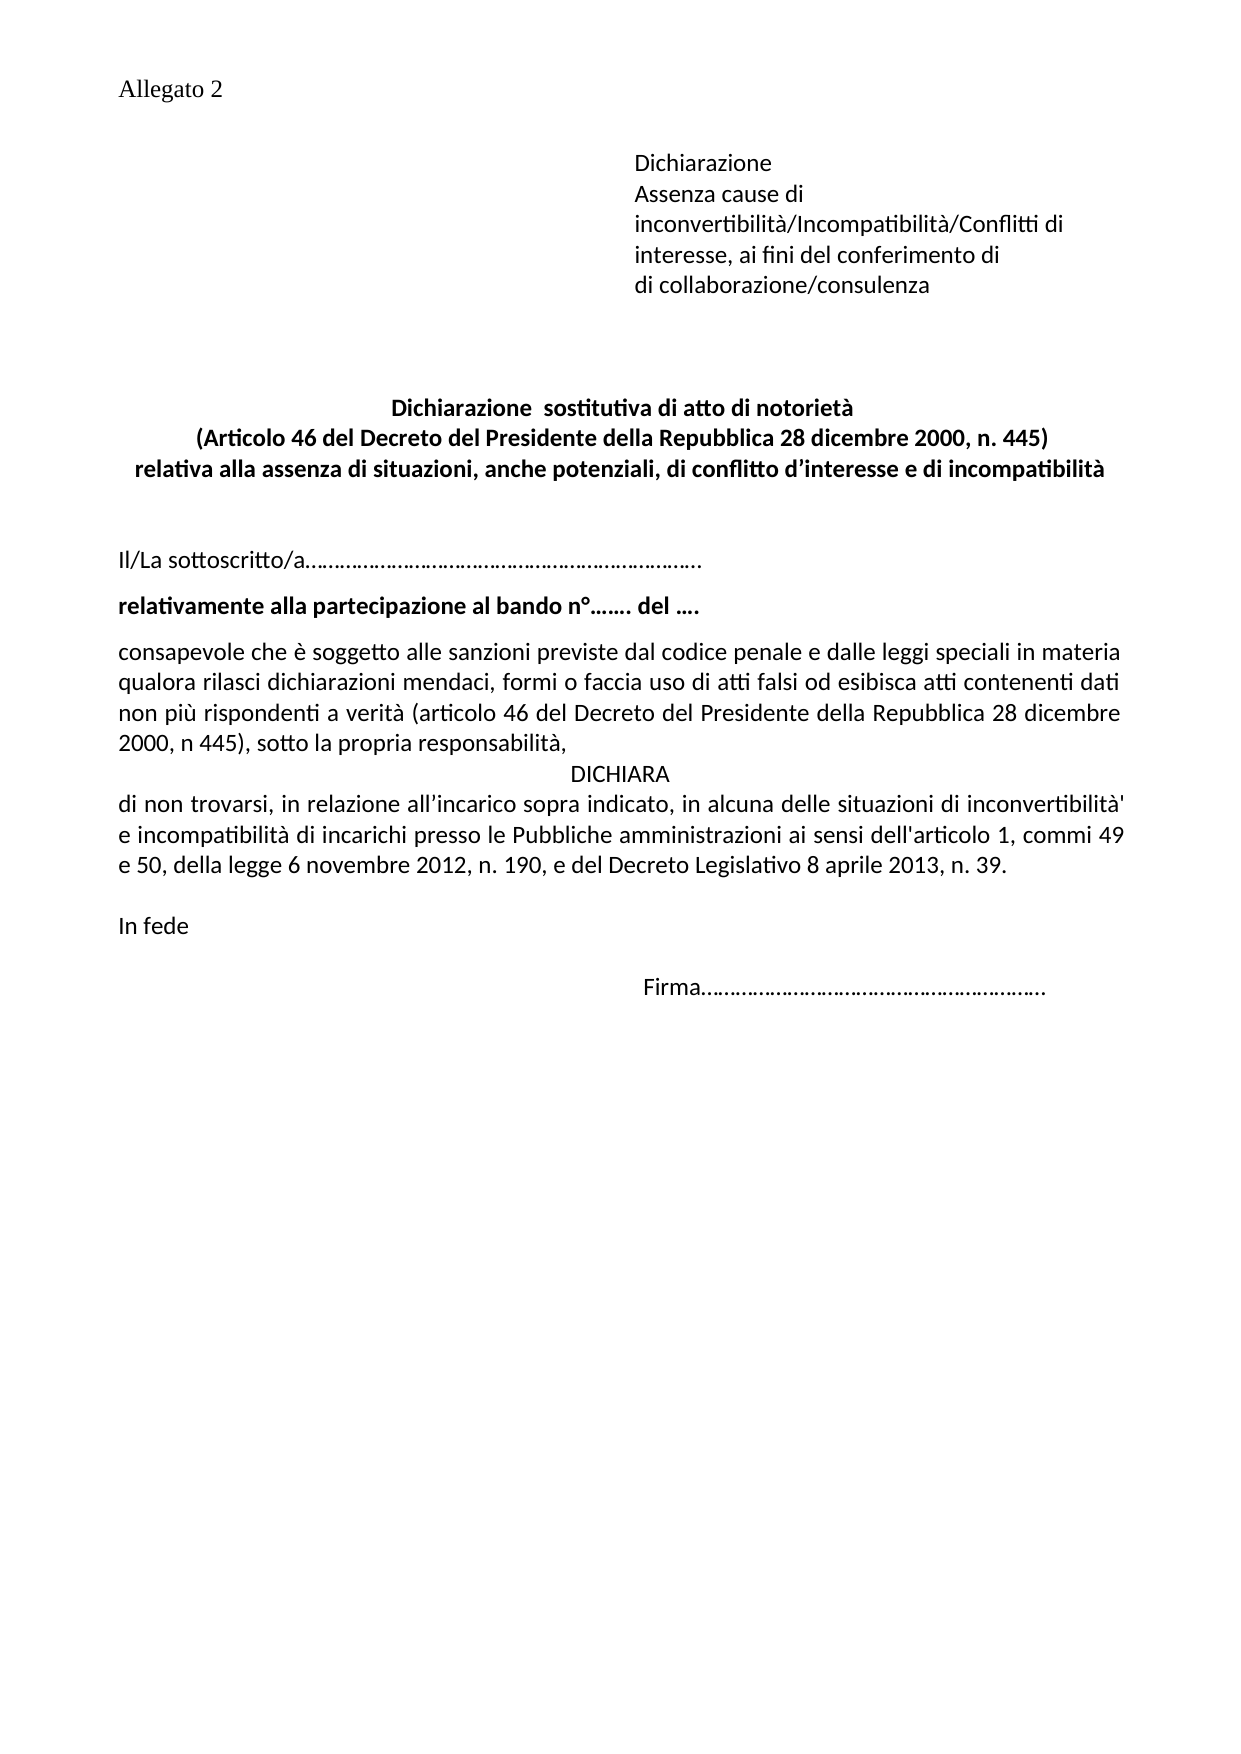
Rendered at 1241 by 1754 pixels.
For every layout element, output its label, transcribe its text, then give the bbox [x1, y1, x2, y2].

text Dichiarazione sostitutiva di atto di notorietà [118, 392, 1127, 422]
text relativa alla assenza di situazioni, anche potenziali, di conflitto d’interesse e di incompatibilità [118, 453, 1122, 483]
text di non trovarsi, in relazione all’incarico sopra indicato, in alcuna delle situazioni di inconvertibilità' e incompatibilità di incarichi presso le Pubbliche amministrazioni ai sensi dell'articolo 1, commi 49 e 50, della legge 6 novembre 2012, n. 190, e del Decreto Legislativo 8 aprile 2013, n. 39. [118, 788, 1127, 880]
text Dichiarazione [561, 148, 1122, 178]
text Assenza cause di inconvertibilità/Incompatibilità/Conflitti di interesse, ai fini del conferimento di di collaborazione/consulenza [118, 178, 1122, 300]
text Firma…………………………………………………… [643, 972, 1122, 1002]
text consapevole che è soggetto alle sanzioni previste dal codice penale e dalle leggi speciali in materia qualora rilasci dichiarazioni mendaci, formi o faccia uso di atti falsi od esibisca atti contenenti dati non più rispondenti a verità (articolo 46 del Decreto del Presidente della Repubblica 28 dicembre 2000, n 445), sotto la propria responsabilità, [118, 636, 1122, 758]
text (Articolo 46 del Decreto del Presidente della Repubblica 28 dicembre 2000, n. 445) [118, 422, 1127, 453]
text relativamente alla partecipazione al bando n°……. del …. [118, 590, 1122, 621]
text Il/La sottoscritto/a…………………………………………………………… [118, 544, 1122, 575]
text DICHIARA [118, 758, 1122, 788]
text In fede [118, 911, 1122, 941]
